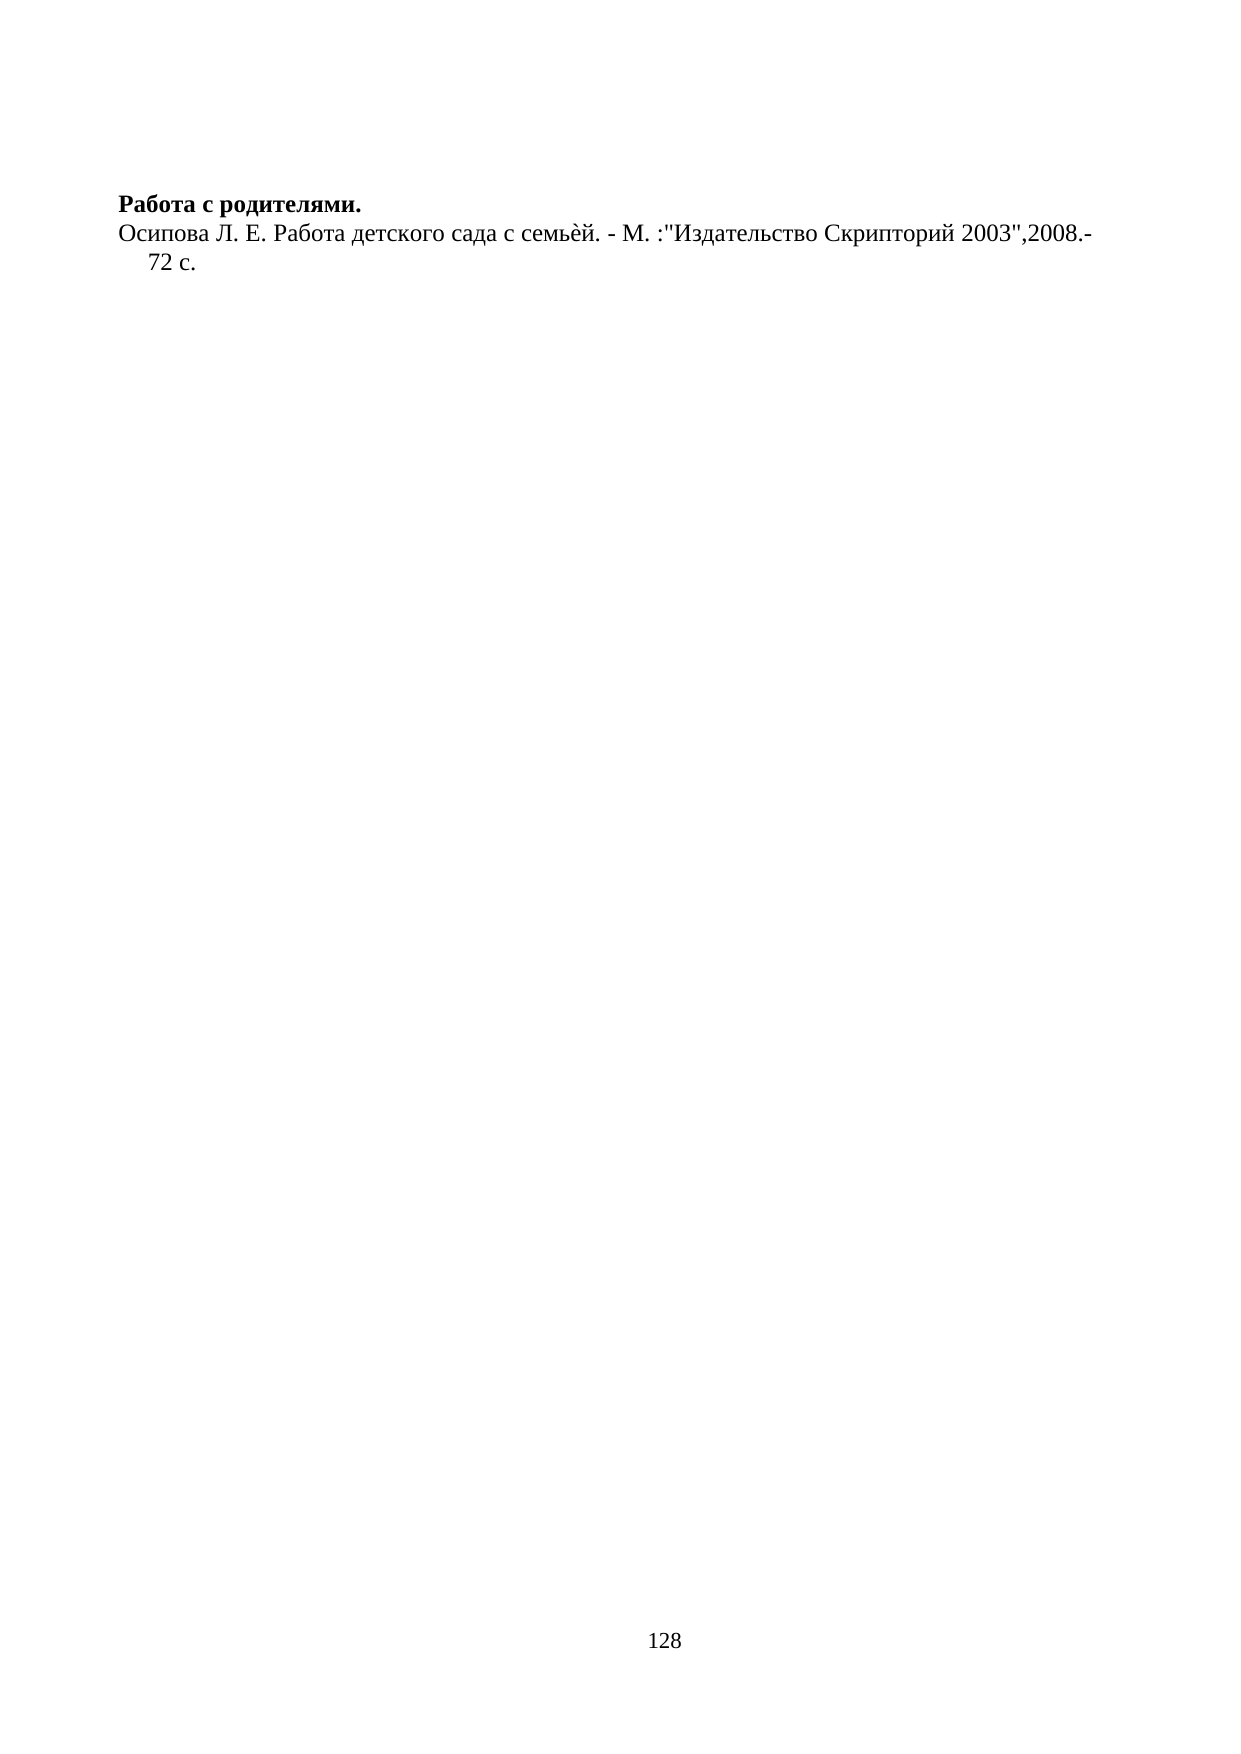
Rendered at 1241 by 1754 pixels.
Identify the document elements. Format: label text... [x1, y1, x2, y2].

text Осипова Л. Е. Работа детского сада с семьѐй. - М. :"Издательство Скрипторий 2003",2008.-72 с. [118, 218, 1103, 276]
subtitle Работа с родителями. [118, 190, 1103, 218]
